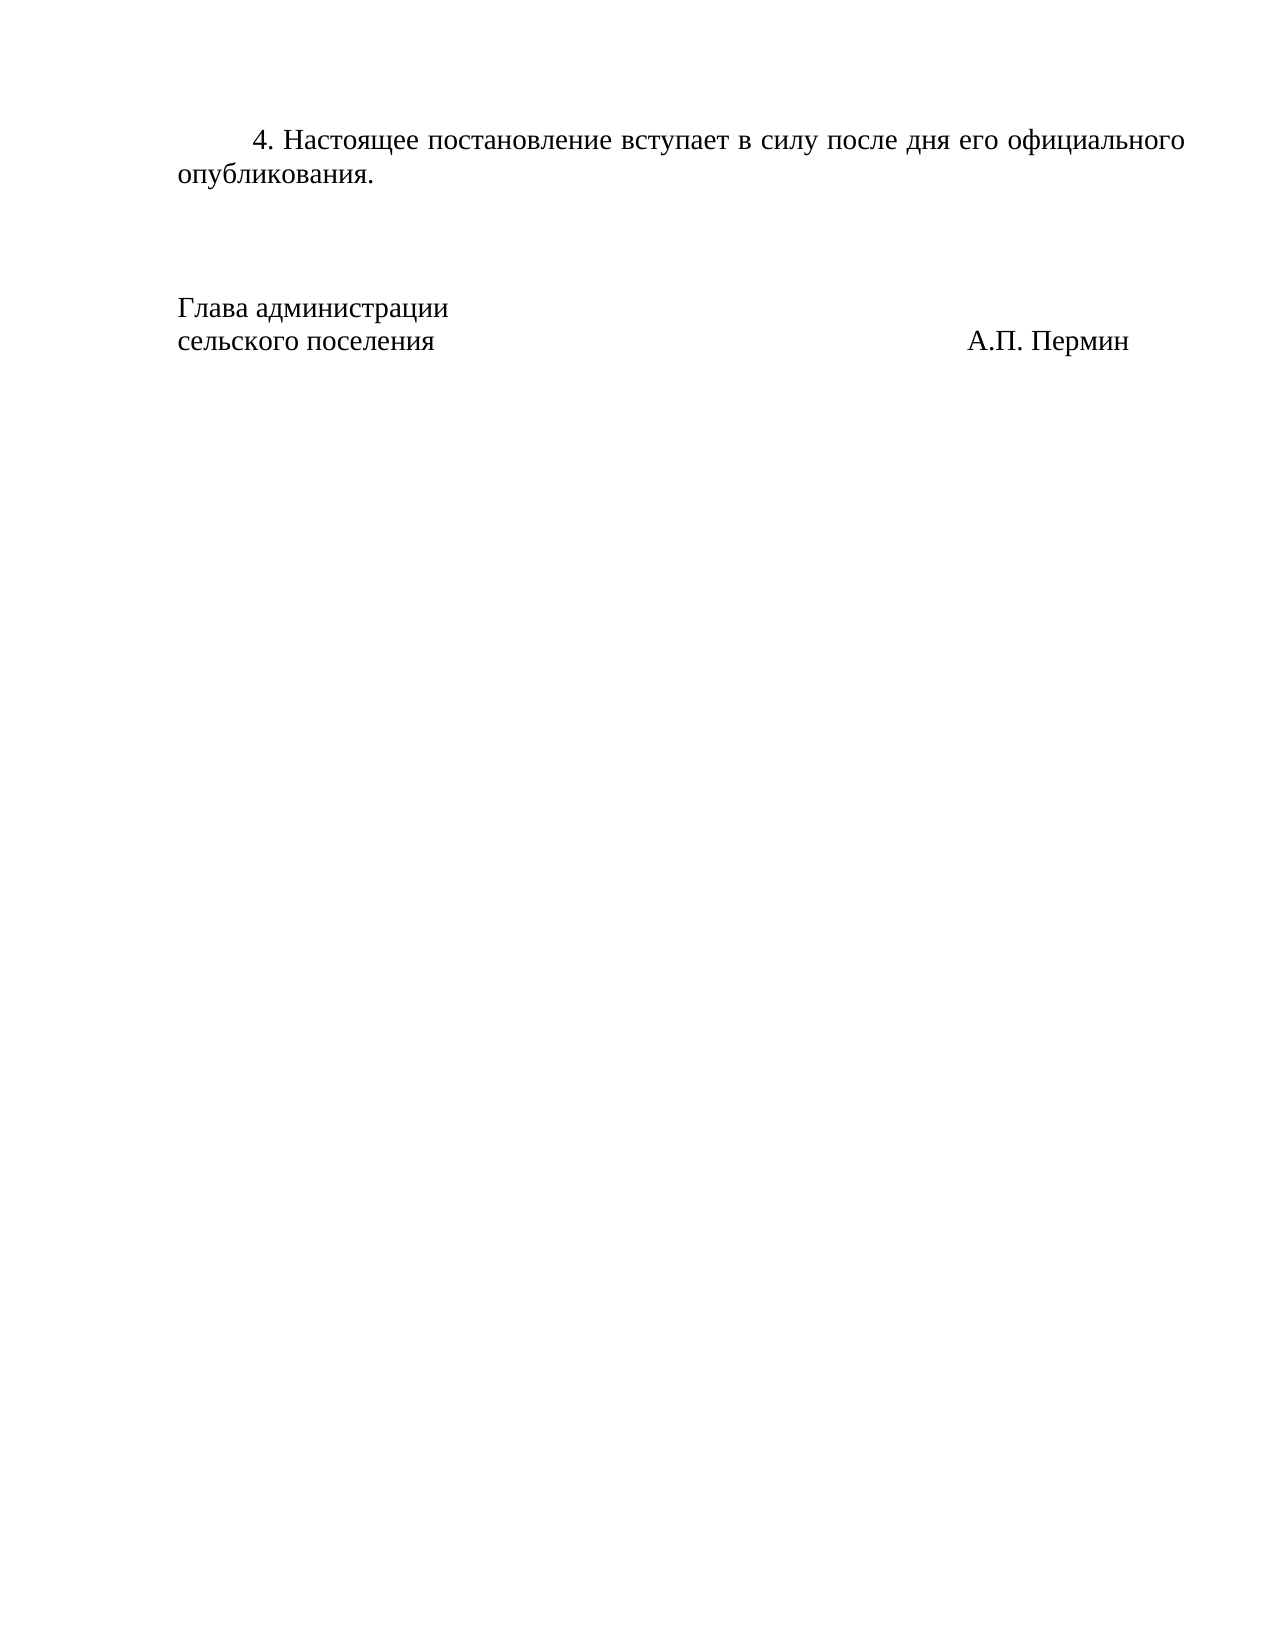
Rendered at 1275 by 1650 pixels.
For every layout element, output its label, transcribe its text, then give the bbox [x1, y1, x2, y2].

text Глава администрации [177, 290, 1186, 323]
text 4. Настоящее постановление вступает в силу после дня его официального опубликования. [177, 122, 1186, 189]
text сельского поселения А.П. Пермин [177, 323, 1186, 357]
